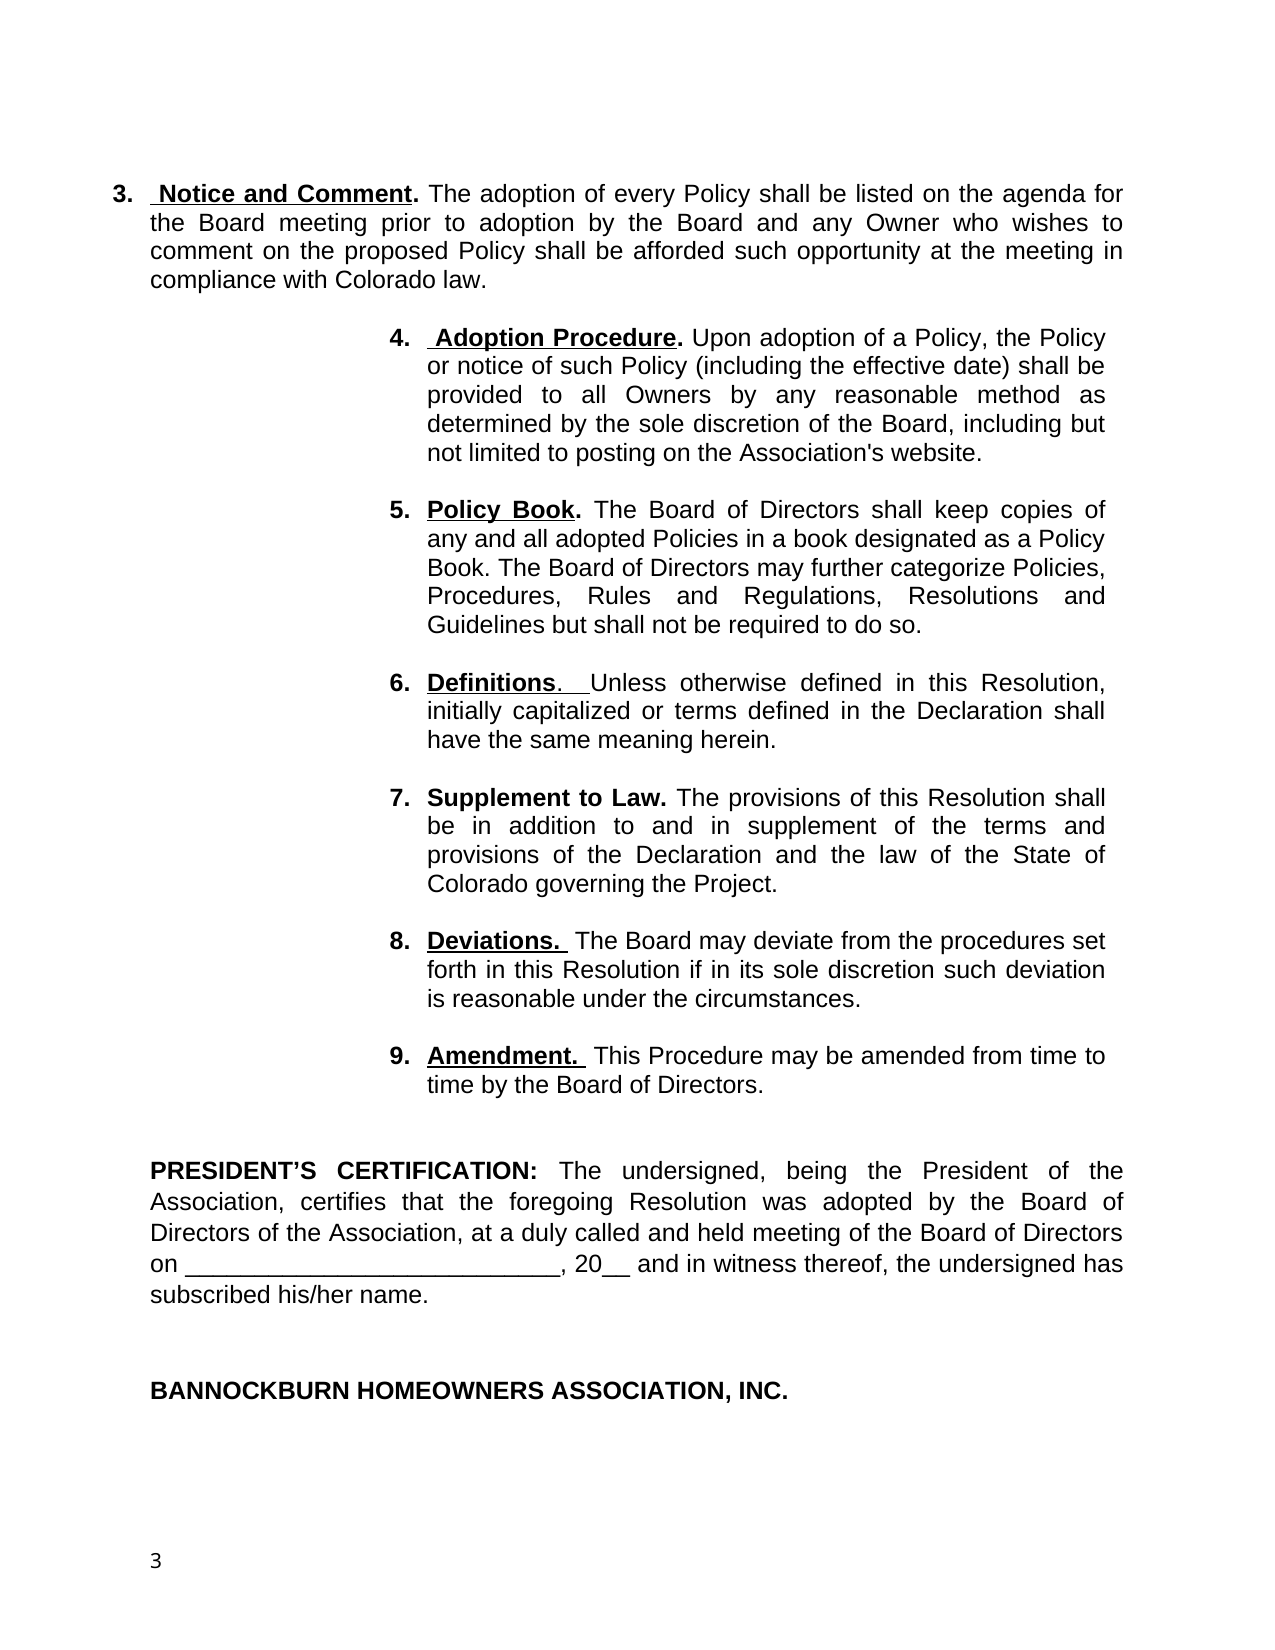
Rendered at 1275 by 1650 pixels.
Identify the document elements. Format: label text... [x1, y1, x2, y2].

list Adoption Procedure. Upon adoption of a Policy, the Policy or notice of such Policy (including the effective date) shall be provided to all Owners by any reasonable method as determined by the sole discretion of the Board, including but not limited to posting on the Association's website. [389, 322, 1106, 466]
text PRESIDENT’S CERTIFICATION: The undersigned, being the President of the Association, certifies that the foregoing Resolution was adopted by the Board of Directors of the Association, at a duly called and held meeting of the Board of Directors on ___________________________, 20__ and in witness thereof, the undersigned has subscribed his/her name. [150, 1156, 1125, 1309]
list Definitions. Unless otherwise defined in this Resolution, initially capitalized or terms defined in the Declaration shall have the same meaning herein. [389, 667, 1106, 754]
list Deviations. The Board may deviate from the procedures set forth in this Resolution if in its sole discretion such deviation is reasonable under the circumstances. [389, 926, 1106, 1012]
list Notice and Comment. The adoption of every Policy shall be listed on the agenda for the Board meeting prior to adoption by the Board and any Owner who wishes to comment on the proposed Policy shall be afforded such opportunity at the meeting in compliance with Colorado law. [112, 179, 1125, 294]
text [150, 1376, 1125, 1404]
list Policy Book. The Board of Directors shall keep copies of any and all adopted Policies in a book designated as a Policy Book. The Board of Directors may further categorize Policies, Procedures, Rules and Regulations, Resolutions and Guidelines but shall not be required to do so. [389, 495, 1106, 639]
list Amendment. This Procedure may be amended from time to time by the Board of Directors. [389, 1041, 1106, 1099]
list Supplement to Law. The provisions of this Resolution shall be in addition to and in supplement of the terms and provisions of the Declaration and the law of the State of Colorado governing the Project. [389, 782, 1106, 897]
